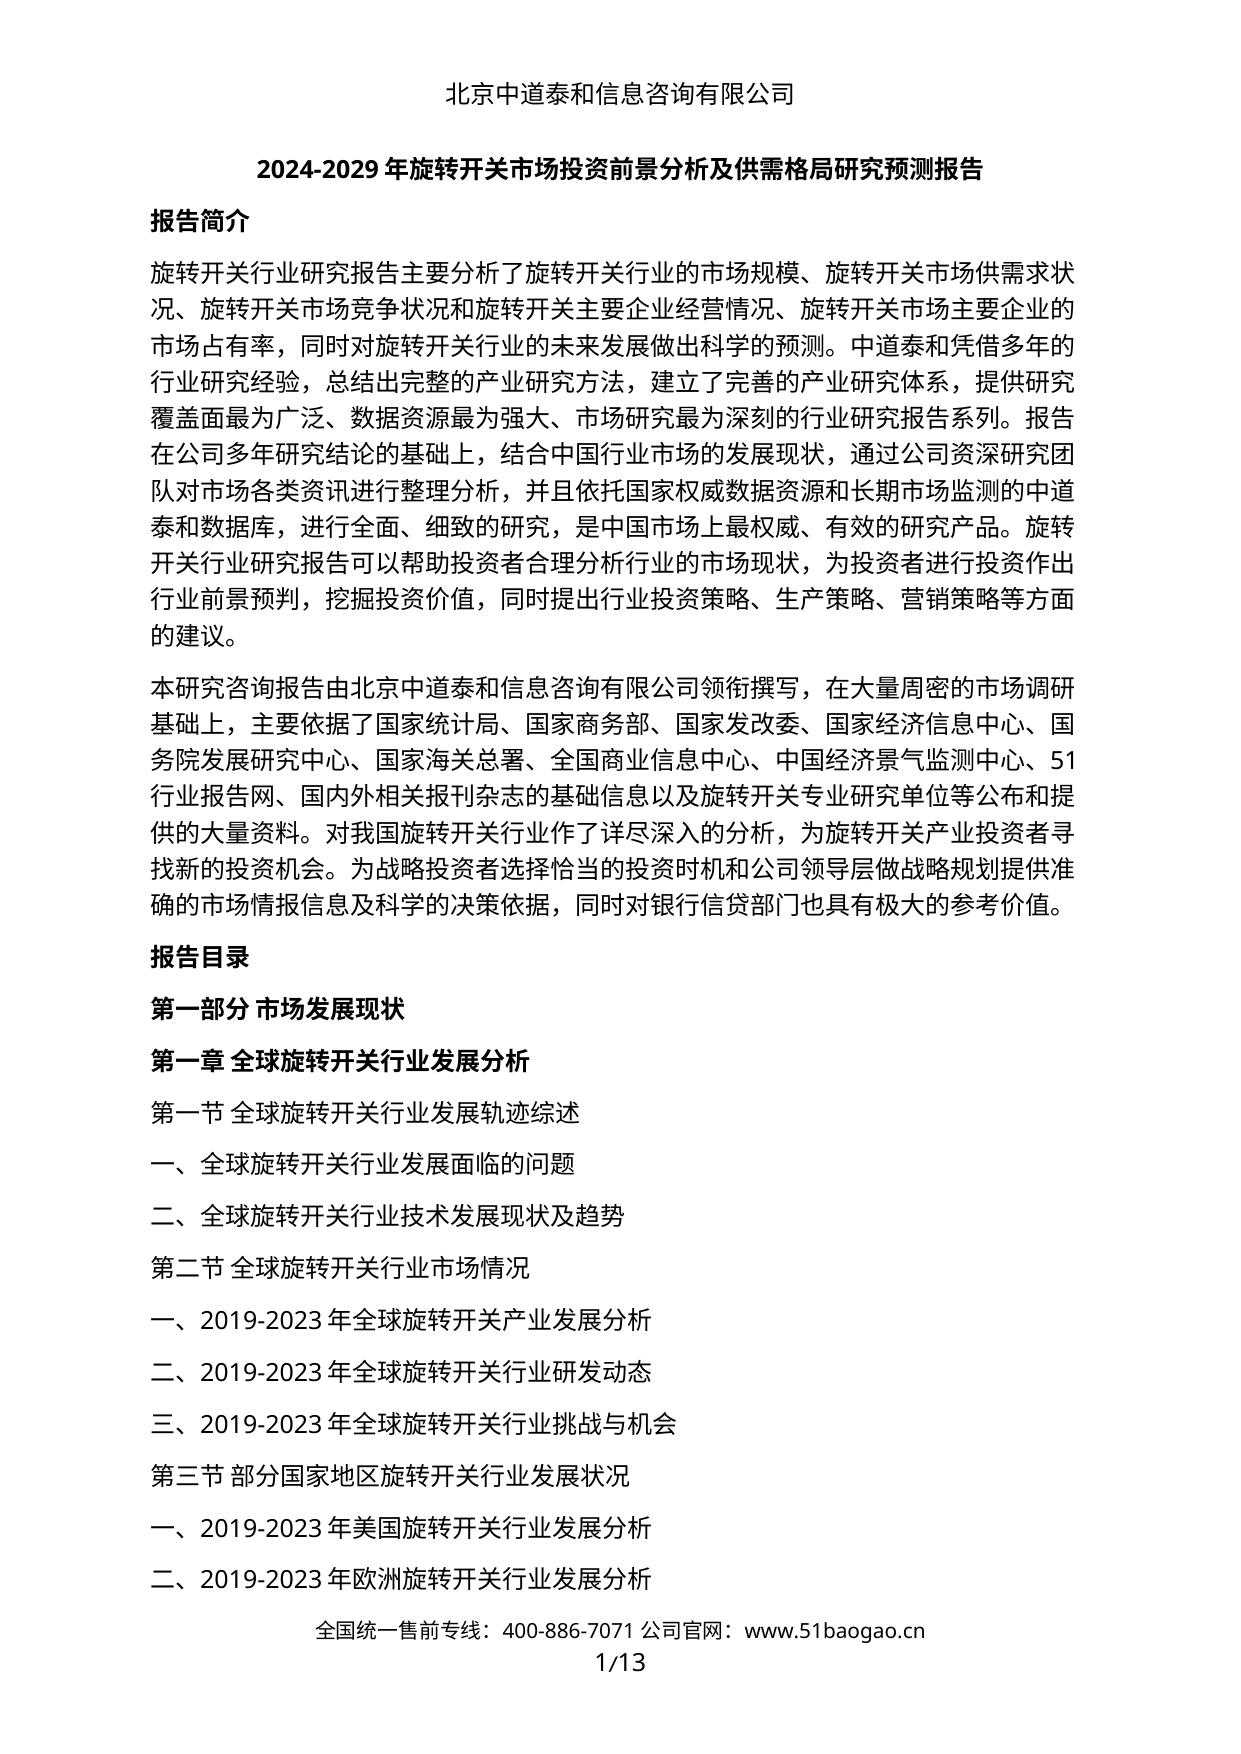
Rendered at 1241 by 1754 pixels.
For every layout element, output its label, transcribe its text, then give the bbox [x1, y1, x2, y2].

text 二、2019-2023年全球旋转开关行业研发动态 [150, 1352, 1090, 1389]
text 第三节 部分国家地区旋转开关行业发展状况 [150, 1456, 1090, 1492]
text 第一章 全球旋转开关行业发展分析 [150, 1041, 1090, 1077]
text 一、全球旋转开关行业发展面临的问题 [150, 1145, 1090, 1181]
text 第一节 全球旋转开关行业发展轨迹综述 [150, 1093, 1090, 1129]
text 2024-2029年旋转开关市场投资前景分析及供需格局研究预测报告 [150, 150, 1090, 186]
text 第一部分 市场发展现状 [150, 989, 1090, 1026]
text 一、2019-2023年美国旋转开关行业发展分析 [150, 1508, 1090, 1544]
text 报告简介 [150, 202, 1090, 238]
text 第二节 全球旋转开关行业市场情况 [150, 1249, 1090, 1285]
text 三、2019-2023年全球旋转开关行业挑战与机会 [150, 1404, 1090, 1441]
text 报告目录 [150, 937, 1090, 974]
text 二、全球旋转开关行业技术发展现状及趋势 [150, 1197, 1090, 1233]
text 旋转开关行业研究报告主要分析了旋转开关行业的市场规模、旋转开关市场供需求状况、旋转开关市场竞争状况和旋转开关主要企业经营情况、旋转开关市场主要企业的市场占有率，同时对旋转开关行业的未来发展做出科学的预测。中道泰和凭借多年的行业研究经验，总结出完整的产业研究方法，建立了完善的产业研究体系，提供研究覆盖面最为广泛、数据资源最为强大、市场研究最为深刻的行业研究报告系列。报告在公司多年研究结论的基础上，结合中国行业市场的发展现状，通过公司资深研究团队对市场各类资讯进行整理分析，并且依托国家权威数据资源和长期市场监测的中道泰和数据库，进行全面、细致的研究，是中国市场上最权威、有效的研究产品。旋转开关行业研究报告可以帮助投资者合理分析行业的市场现状，为投资者进行投资作出行业前景预判，挖掘投资价值，同时提出行业投资策略、生产策略、营销策略等方面的建议。 [150, 254, 1090, 652]
text 一、2019-2023年全球旋转开关产业发展分析 [150, 1301, 1090, 1337]
text 本研究咨询报告由北京中道泰和信息咨询有限公司领衔撰写，在大量周密的市场调研基础上，主要依据了国家统计局、国家商务部、国家发改委、国家经济信息中心、国务院发展研究中心、国家海关总署、全国商业信息中心、中国经济景气监测中心、51行业报告网、国内外相关报刊杂志的基础信息以及旋转开关专业研究单位等公布和提供的大量资料。对我国旋转开关行业作了详尽深入的分析，为旋转开关产业投资者寻找新的投资机会。为战略投资者选择恰当的投资时机和公司领导层做战略规划提供准确的市场情报信息及科学的决策依据，同时对银行信贷部门也具有极大的参考价值。 [150, 668, 1090, 922]
text 二、2019-2023年欧洲旋转开关行业发展分析 [150, 1560, 1090, 1596]
